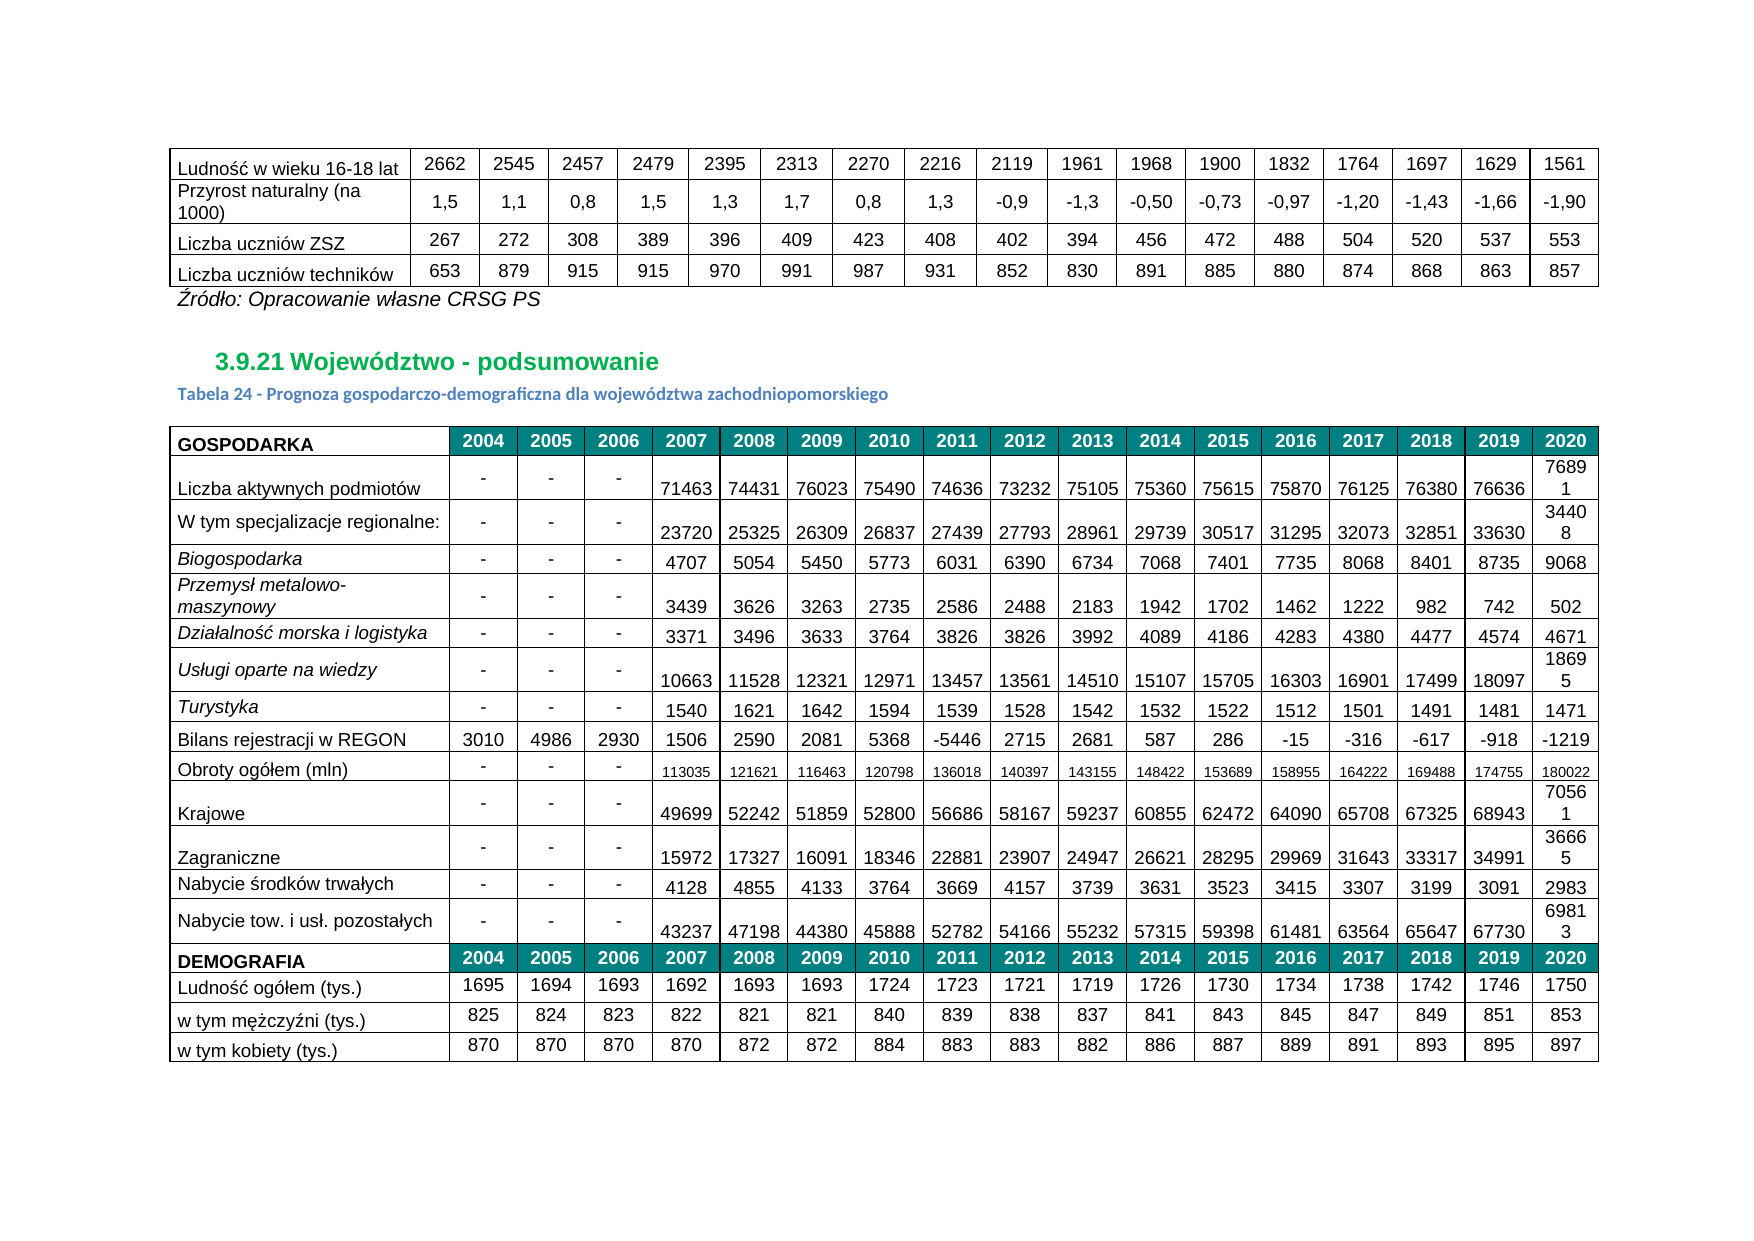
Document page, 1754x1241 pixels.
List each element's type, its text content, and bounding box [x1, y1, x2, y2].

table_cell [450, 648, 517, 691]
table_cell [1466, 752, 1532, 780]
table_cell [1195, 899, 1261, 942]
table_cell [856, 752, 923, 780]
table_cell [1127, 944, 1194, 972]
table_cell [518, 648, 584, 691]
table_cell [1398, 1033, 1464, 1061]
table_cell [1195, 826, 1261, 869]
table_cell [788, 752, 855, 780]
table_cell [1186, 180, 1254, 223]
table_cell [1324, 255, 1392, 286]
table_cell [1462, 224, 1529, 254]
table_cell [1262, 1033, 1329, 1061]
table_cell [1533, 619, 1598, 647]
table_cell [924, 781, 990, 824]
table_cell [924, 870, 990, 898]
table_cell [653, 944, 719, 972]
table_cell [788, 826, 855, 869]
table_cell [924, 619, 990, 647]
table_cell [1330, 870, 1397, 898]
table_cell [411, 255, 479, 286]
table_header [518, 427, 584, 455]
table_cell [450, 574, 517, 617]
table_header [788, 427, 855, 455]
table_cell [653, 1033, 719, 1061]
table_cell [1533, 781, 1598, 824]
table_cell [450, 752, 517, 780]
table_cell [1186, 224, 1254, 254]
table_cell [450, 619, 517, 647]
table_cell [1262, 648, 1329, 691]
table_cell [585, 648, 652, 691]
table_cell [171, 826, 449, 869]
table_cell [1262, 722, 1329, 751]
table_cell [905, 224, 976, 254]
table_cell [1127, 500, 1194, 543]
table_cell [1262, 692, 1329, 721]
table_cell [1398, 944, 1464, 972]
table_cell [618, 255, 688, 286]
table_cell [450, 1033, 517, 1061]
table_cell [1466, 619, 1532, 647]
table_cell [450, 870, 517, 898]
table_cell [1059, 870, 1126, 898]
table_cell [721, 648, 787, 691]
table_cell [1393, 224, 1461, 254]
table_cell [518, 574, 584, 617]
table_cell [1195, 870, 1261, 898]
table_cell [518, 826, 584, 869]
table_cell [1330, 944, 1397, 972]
text Tabela 24 - Prognoza gospodarczo-demograficzna dla województwa zachodniopomorskiego [177, 382, 1606, 405]
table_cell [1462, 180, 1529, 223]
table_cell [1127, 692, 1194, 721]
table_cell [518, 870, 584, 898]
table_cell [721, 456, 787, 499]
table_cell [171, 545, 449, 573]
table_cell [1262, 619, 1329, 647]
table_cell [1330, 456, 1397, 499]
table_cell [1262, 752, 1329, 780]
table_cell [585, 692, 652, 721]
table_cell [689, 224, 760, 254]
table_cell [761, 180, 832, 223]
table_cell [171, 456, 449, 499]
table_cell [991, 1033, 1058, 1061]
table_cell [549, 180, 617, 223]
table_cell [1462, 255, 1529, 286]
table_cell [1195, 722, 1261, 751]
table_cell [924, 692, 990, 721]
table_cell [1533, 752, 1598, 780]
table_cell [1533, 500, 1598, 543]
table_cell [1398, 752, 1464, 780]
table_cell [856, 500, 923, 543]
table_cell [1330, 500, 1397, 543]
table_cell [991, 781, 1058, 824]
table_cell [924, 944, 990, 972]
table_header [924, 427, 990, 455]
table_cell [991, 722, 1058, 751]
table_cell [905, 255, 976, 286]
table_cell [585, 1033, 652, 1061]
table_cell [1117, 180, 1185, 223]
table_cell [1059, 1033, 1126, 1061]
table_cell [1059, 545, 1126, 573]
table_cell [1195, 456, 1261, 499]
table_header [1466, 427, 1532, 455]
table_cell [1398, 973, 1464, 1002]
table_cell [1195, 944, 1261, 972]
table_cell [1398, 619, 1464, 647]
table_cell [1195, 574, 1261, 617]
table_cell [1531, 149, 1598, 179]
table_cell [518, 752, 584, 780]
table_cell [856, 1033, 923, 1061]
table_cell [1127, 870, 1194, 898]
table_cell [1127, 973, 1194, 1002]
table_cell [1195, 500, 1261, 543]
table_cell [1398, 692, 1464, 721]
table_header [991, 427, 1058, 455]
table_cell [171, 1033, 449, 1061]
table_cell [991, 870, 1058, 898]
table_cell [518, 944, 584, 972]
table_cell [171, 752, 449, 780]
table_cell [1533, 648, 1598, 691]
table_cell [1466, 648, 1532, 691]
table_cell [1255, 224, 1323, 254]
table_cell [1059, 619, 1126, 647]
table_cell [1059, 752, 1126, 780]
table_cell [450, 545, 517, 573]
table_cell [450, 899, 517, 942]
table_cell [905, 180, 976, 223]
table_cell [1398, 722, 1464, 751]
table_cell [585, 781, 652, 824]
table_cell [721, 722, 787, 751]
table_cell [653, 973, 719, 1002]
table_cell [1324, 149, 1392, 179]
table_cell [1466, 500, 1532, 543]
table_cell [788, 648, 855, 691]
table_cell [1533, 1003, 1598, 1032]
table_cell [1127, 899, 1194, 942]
text Źródło: Opracowanie własne CRSG PS [177, 287, 1606, 311]
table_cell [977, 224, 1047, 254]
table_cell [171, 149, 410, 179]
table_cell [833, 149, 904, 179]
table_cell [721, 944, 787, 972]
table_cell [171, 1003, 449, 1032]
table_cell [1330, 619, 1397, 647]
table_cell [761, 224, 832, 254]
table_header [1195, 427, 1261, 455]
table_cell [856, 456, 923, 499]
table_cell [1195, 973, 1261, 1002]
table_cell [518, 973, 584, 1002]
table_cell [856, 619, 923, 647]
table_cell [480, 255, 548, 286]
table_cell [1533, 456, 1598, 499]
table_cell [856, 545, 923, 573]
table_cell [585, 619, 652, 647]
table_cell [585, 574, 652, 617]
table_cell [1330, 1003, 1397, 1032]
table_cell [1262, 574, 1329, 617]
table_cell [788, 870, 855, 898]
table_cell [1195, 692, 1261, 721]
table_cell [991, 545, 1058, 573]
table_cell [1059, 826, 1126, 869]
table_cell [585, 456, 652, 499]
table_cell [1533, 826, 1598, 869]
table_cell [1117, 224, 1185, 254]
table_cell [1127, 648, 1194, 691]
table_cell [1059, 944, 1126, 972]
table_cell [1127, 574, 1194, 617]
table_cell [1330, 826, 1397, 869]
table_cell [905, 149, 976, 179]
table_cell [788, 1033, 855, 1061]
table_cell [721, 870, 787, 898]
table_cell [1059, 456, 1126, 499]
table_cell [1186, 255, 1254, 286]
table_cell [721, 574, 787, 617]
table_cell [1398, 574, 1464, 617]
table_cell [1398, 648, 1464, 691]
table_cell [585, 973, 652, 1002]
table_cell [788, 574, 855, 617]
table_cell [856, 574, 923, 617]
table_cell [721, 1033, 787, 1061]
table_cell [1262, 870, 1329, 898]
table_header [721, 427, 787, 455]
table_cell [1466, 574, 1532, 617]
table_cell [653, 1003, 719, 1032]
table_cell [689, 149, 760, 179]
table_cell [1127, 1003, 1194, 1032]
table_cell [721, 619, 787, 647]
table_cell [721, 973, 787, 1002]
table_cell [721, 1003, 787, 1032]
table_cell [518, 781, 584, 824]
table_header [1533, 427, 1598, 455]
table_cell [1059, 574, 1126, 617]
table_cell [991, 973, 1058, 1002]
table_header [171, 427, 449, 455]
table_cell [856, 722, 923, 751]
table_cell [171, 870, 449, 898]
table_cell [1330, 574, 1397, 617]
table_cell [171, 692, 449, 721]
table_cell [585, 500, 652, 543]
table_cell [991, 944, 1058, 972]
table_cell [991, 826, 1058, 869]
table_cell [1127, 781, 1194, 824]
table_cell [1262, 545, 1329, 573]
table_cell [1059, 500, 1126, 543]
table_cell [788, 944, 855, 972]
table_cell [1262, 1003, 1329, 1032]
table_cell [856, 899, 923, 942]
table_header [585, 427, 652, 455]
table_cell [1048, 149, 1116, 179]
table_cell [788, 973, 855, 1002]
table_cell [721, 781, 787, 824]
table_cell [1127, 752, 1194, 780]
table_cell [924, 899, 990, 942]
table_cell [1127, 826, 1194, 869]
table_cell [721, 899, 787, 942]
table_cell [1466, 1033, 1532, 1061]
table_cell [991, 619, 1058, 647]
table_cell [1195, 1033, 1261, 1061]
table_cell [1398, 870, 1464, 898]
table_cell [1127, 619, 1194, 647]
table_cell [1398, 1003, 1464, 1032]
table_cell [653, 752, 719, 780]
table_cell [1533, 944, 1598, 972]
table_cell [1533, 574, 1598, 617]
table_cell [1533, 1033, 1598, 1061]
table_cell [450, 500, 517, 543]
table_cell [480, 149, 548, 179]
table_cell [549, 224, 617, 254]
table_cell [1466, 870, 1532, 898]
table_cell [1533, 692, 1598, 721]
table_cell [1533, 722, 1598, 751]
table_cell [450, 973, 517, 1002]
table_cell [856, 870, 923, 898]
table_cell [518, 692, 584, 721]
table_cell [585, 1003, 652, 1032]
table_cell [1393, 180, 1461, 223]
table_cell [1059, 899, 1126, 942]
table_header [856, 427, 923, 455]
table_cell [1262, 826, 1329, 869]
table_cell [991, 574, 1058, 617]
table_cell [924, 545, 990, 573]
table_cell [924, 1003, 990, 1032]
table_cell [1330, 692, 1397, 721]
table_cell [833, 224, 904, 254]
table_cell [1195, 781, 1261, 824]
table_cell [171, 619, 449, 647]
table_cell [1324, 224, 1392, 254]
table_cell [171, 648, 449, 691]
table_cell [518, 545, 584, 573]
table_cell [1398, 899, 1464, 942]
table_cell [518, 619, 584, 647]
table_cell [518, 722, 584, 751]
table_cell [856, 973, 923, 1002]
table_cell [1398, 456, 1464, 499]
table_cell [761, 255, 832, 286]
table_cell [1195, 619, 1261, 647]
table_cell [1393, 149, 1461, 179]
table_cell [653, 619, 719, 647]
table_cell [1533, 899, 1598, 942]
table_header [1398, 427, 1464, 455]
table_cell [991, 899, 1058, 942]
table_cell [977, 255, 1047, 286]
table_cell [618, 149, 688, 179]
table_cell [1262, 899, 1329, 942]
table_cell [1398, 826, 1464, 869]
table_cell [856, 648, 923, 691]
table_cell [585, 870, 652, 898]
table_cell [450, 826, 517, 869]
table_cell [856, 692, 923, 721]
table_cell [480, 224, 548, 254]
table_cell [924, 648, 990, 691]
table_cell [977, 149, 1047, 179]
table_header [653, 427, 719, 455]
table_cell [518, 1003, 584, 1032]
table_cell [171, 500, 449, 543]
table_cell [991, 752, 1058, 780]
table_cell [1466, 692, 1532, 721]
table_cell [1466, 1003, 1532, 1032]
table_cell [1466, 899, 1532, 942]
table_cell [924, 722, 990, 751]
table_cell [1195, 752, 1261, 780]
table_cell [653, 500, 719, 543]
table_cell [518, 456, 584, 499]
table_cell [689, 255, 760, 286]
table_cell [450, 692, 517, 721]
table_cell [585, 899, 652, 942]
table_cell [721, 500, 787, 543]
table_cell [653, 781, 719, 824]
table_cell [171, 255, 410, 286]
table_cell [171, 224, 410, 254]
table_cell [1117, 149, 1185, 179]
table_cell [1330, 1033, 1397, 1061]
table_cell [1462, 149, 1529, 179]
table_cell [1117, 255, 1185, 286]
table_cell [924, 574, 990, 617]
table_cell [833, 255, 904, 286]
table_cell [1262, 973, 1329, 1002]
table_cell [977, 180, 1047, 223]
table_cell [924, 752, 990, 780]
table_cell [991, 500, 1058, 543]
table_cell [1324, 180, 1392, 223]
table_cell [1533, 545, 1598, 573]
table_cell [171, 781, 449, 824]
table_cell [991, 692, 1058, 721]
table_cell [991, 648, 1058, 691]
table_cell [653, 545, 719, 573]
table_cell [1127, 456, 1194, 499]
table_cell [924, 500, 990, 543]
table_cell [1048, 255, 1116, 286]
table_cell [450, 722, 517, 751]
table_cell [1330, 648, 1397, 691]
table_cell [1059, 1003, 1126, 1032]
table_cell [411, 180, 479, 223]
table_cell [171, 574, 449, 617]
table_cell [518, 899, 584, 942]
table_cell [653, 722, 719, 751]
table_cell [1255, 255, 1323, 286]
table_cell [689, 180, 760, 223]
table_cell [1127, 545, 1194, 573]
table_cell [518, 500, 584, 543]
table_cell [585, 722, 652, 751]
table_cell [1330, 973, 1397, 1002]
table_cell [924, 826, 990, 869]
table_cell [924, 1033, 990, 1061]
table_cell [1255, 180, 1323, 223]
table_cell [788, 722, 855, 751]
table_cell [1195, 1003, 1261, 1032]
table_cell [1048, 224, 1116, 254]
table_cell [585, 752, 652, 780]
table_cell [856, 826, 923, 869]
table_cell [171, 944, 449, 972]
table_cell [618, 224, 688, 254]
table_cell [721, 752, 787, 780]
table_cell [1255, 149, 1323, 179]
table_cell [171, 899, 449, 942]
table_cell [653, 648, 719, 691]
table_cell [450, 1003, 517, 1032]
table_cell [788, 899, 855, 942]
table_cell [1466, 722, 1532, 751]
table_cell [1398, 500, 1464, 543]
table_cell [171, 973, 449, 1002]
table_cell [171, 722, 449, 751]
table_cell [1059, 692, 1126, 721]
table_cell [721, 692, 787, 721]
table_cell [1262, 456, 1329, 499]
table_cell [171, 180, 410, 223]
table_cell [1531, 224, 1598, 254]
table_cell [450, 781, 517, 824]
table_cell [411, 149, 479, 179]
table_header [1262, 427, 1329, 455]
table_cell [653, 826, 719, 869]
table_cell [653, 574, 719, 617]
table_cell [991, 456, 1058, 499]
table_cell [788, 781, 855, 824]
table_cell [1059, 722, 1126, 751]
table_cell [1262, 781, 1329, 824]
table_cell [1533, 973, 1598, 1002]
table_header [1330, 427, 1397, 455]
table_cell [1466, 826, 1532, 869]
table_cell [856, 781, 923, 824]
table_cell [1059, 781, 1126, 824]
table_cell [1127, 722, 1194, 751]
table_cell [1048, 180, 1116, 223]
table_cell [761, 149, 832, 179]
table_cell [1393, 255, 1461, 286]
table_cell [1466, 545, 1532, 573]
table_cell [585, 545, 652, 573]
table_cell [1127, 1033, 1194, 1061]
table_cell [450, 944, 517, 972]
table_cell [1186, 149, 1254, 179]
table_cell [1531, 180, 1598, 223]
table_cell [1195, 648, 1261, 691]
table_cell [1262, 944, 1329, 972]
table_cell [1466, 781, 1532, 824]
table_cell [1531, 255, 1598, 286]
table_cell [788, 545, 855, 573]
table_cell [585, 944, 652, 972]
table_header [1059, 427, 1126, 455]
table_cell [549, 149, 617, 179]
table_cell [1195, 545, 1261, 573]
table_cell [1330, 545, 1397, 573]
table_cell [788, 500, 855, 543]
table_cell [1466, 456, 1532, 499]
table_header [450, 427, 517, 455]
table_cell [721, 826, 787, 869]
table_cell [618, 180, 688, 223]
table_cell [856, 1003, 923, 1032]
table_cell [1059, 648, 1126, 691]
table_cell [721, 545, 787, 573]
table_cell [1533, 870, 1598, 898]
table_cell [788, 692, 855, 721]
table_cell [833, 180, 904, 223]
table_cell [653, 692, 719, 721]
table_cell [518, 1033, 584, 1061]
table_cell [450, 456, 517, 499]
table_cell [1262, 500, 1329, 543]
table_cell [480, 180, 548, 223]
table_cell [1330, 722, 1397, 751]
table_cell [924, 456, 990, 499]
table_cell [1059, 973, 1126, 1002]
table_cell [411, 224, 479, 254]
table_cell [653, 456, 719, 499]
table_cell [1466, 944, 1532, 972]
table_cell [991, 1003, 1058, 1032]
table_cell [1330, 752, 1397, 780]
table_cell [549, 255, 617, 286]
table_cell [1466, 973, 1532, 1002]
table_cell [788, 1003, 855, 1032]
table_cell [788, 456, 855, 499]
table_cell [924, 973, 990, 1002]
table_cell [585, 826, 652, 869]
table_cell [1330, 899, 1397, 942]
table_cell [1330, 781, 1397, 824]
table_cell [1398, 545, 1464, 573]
subtitle Województwo - podsumowanie [215, 347, 1606, 376]
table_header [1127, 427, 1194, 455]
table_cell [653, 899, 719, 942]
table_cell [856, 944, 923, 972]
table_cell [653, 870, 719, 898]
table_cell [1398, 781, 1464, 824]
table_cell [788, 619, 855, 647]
